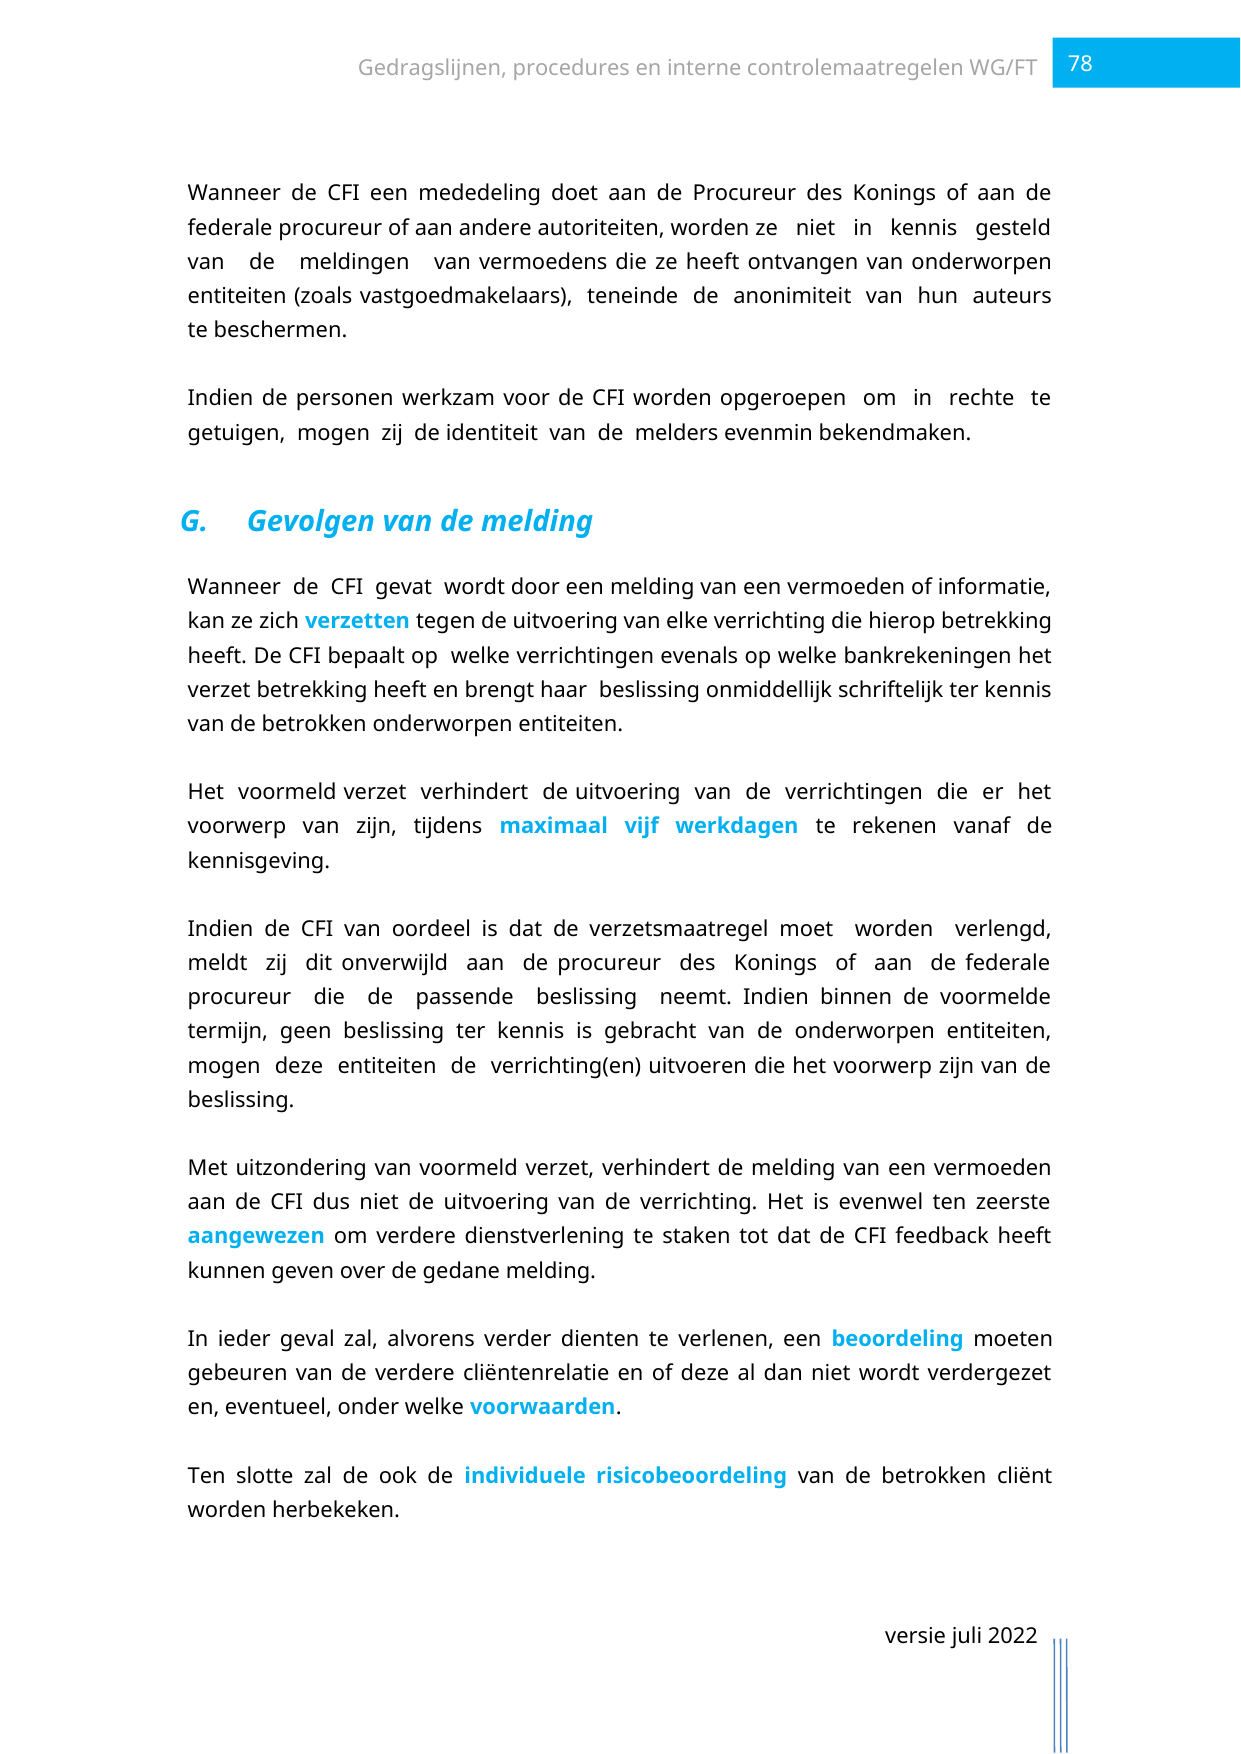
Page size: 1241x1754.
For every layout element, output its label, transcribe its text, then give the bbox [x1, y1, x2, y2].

text Wanneer de CFI een mededeling doet aan de Procureur des Konings of aan de federale procureur of aan andere autoriteiten, worden ze niet in kennis gesteld van de meldingen van vermoedens die ze heeft ontvangen van onderworpen entiteiten (zoals vastgoedmakelaars), teneinde de anonimiteit van hun auteurs te beschermen. [187, 177, 1053, 344]
text Het voormeld verzet verhindert de uitvoering van de verrichtingen die er het voorwerp van zijn, tijdens maximaal vijf werkdagen te rekenen vanaf de kennisgeving. [187, 776, 1053, 874]
text Met uitzondering van voormeld verzet, verhindert de melding van een vermoeden aan de CFI dus niet de uitvoering van de verrichting. Het is evenwel ten zeerste aangewezen om verdere dienstverlening te staken tot dat de CFI feedback heeft kunnen geven over de gedane melding. [187, 1152, 1053, 1284]
text Indien de CFI van oordeel is dat de verzetsmaatregel moet worden verlengd, meldt zij dit onverwijld aan de procureur des Konings of aan de federale procureur die de passende beslissing neemt. Indien binnen de voormelde termijn, geen beslissing ter kennis is gebracht van de onderworpen entiteiten, mogen deze entiteiten de verrichting(en) uitvoeren die het voorwerp zijn van de beslissing. [187, 913, 1053, 1113]
subtitle Gevolgen van de melding [179, 501, 1053, 540]
text In ieder geval zal, alvorens verder dienten te verlenen, een beoordeling moeten gebeuren van de verdere cliëntenrelatie en of deze al dan niet wordt verdergezet en, eventueel, onder welke voorwaarden. [187, 1323, 1053, 1421]
text Wanneer de CFI gevat wordt door een melding van een vermoeden of informatie, kan ze zich verzetten tegen de uitvoering van elke verrichting die hierop betrekking heeft. De CFI bepaalt op welke verrichtingen evenals op welke bankrekeningen het verzet betrekking heeft en brengt haar beslissing onmiddellijk schriftelijk ter kennis van de betrokken onderworpen entiteiten. [187, 571, 1053, 738]
text Ten slotte zal de ook de individuele risicobeoordeling van de betrokken cliënt worden herbekeken. [187, 1459, 1053, 1523]
text Indien de personen werkzam voor de CFI worden opgeroepen om in rechte te getuigen, mogen zij de identiteit van de melders evenmin bekendmaken. [187, 382, 1053, 446]
